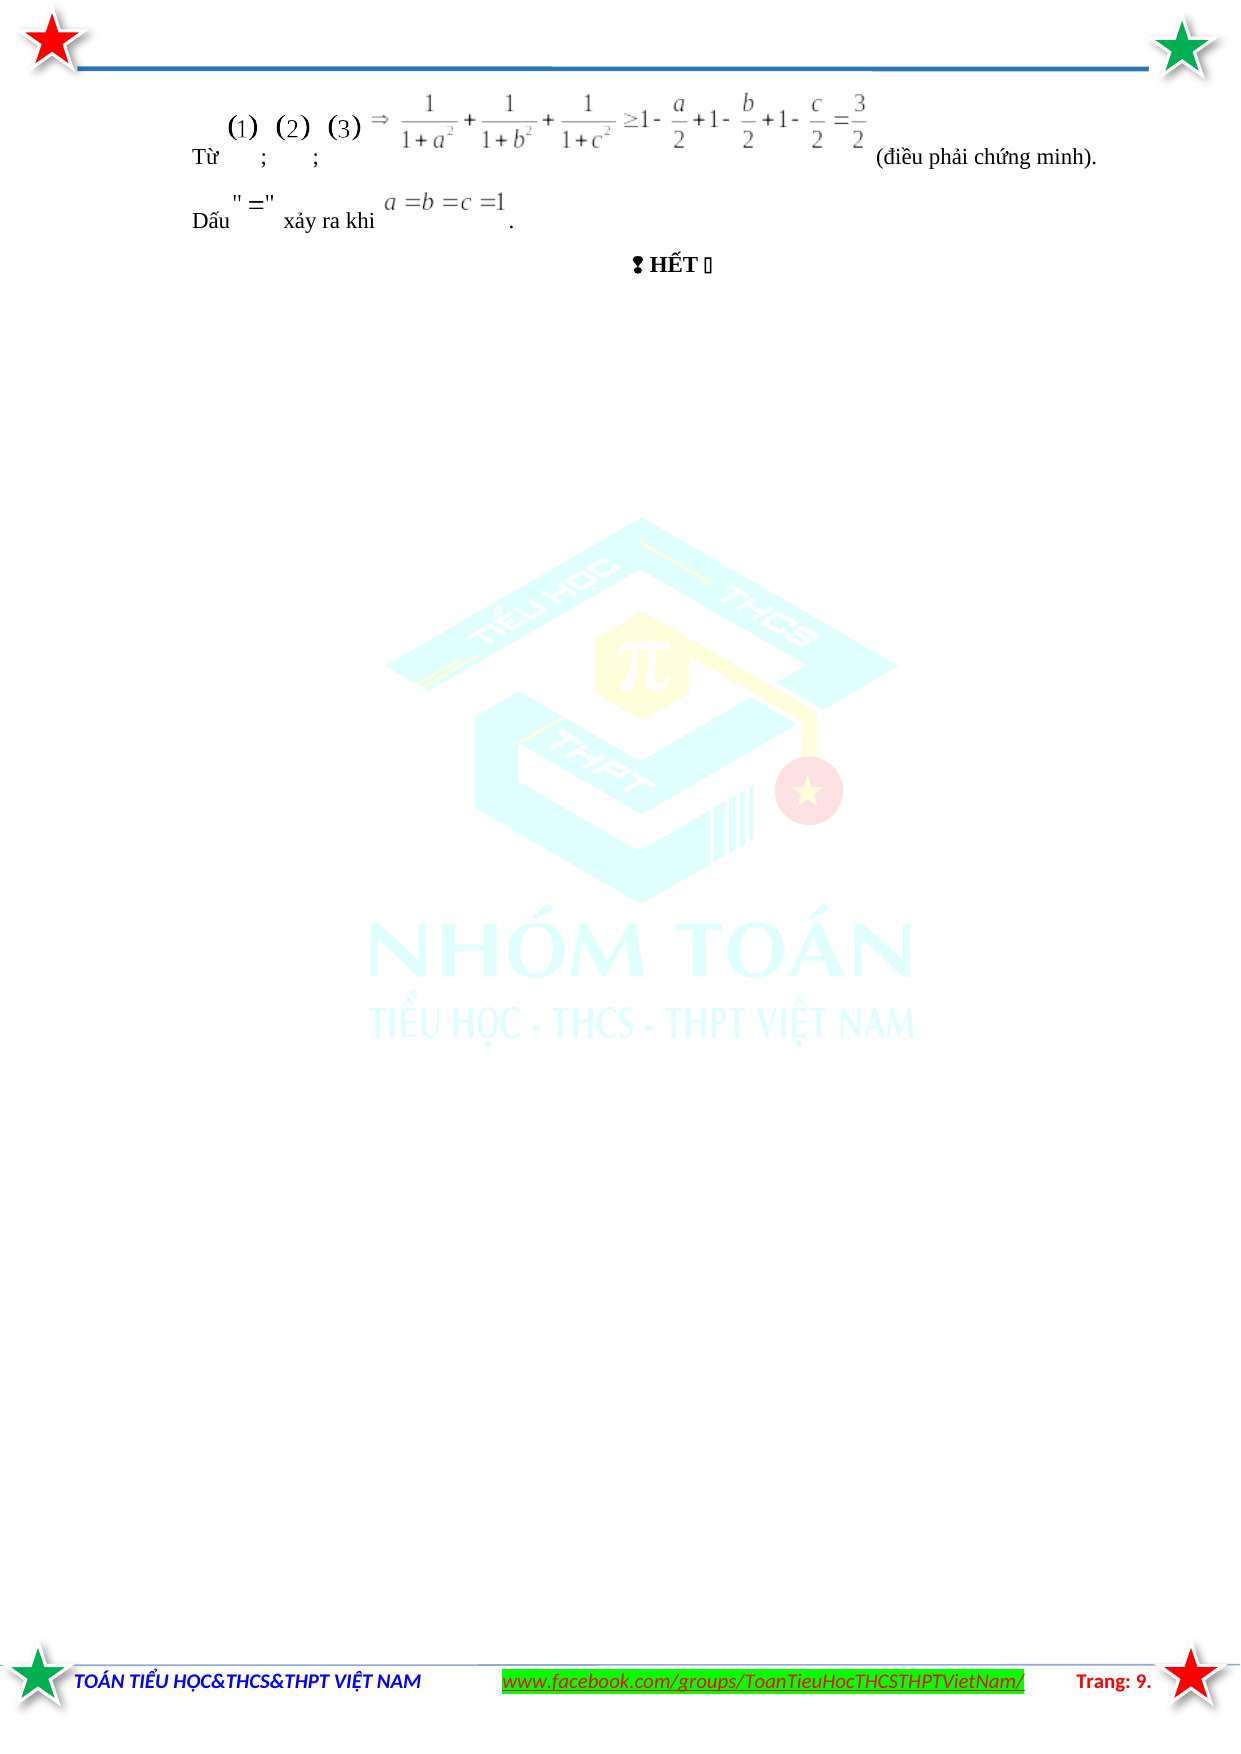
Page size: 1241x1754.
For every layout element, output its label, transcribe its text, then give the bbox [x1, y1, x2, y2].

text Từ ; ; (điều phải chứng minh). [192, 88, 1152, 170]
text Dấu xảy ra khi . [192, 187, 1152, 234]
list HẾT [192, 251, 1152, 278]
